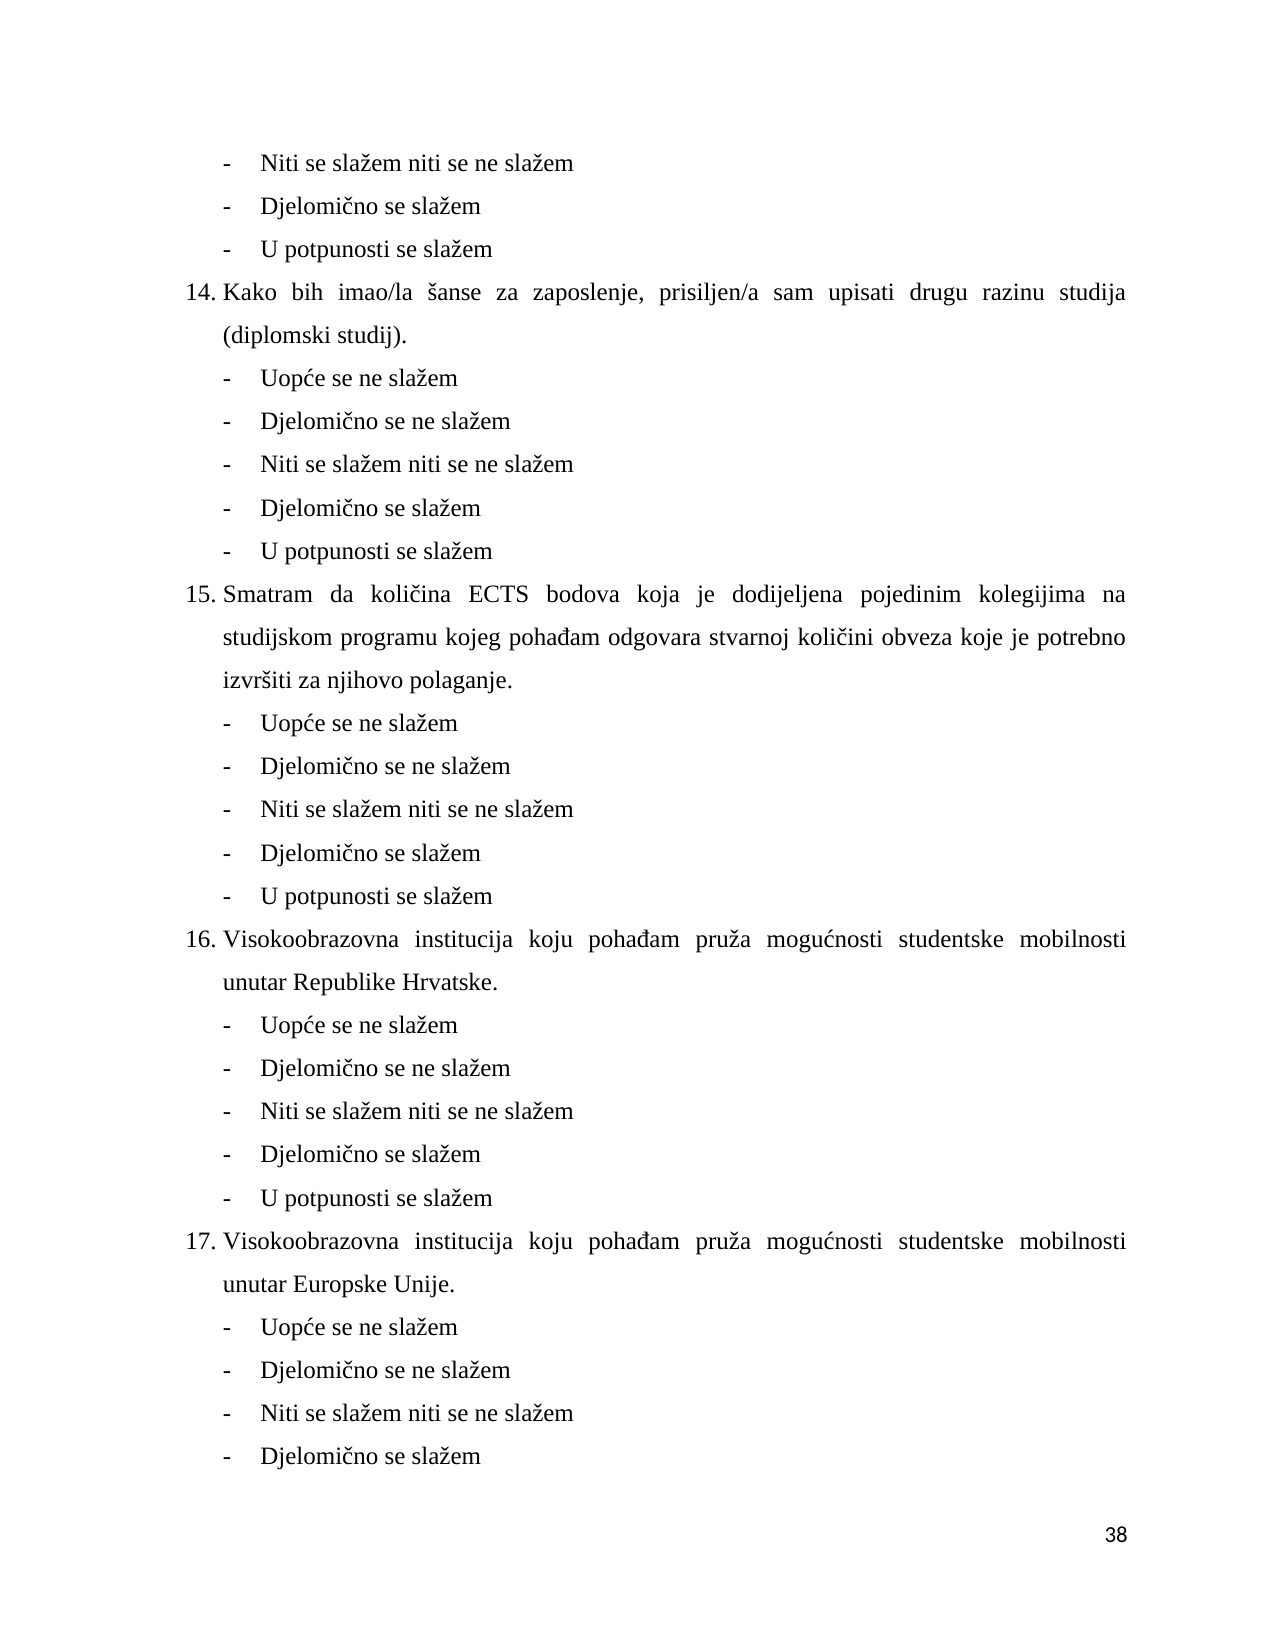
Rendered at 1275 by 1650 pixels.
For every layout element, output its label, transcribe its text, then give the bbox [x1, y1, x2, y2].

list Niti se slažem niti se ne slažem [223, 794, 1127, 823]
list Djelomično se slažem [223, 493, 1127, 521]
list U potpunosti se slažem [223, 1183, 1127, 1211]
list Smatram da količina ECTS bodova koja je dodijeljena pojedinim kolegijima na studijskom programu kojeg pohađam odgovara stvarnoj količini obveza koje je potrebno izvršiti za njihovo polaganje. [185, 579, 1127, 694]
list Djelomično se slažem [223, 838, 1127, 866]
list Djelomično se slažem [223, 1441, 1127, 1470]
list Kako bih imao/la šanse za zaposlenje, prisiljen/a sam upisati drugu razinu studija (diplomski studij). [185, 277, 1127, 349]
list Niti se slažem niti se ne slažem [223, 148, 1127, 176]
list Visokoobrazovna institucija koju pohađam pruža mogućnosti studentske mobilnosti unutar Republike Hrvatske. [185, 924, 1127, 996]
list Djelomično se slažem [223, 1139, 1127, 1168]
list Uopće se ne slažem [223, 708, 1127, 737]
list U potpunosti se slažem [223, 536, 1127, 564]
list Djelomično se ne slažem [223, 406, 1127, 435]
list Uopće se ne slažem [223, 363, 1127, 392]
list U potpunosti se slažem [223, 881, 1127, 909]
list Djelomično se ne slažem [223, 1355, 1127, 1384]
list Djelomično se slažem [223, 191, 1127, 219]
list Niti se slažem niti se ne slažem [223, 449, 1127, 478]
list U potpunosti se slažem [223, 234, 1127, 263]
list Djelomično se ne slažem [223, 1053, 1127, 1082]
list Niti se slažem niti se ne slažem [223, 1096, 1127, 1125]
list Niti se slažem niti se ne slažem [223, 1398, 1127, 1427]
list Uopće se ne slažem [223, 1312, 1127, 1341]
list Djelomično se ne slažem [223, 751, 1127, 780]
list Visokoobrazovna institucija koju pohađam pruža mogućnosti studentske mobilnosti unutar Europske Unije. [185, 1226, 1127, 1298]
list Uopće se ne slažem [223, 1010, 1127, 1039]
